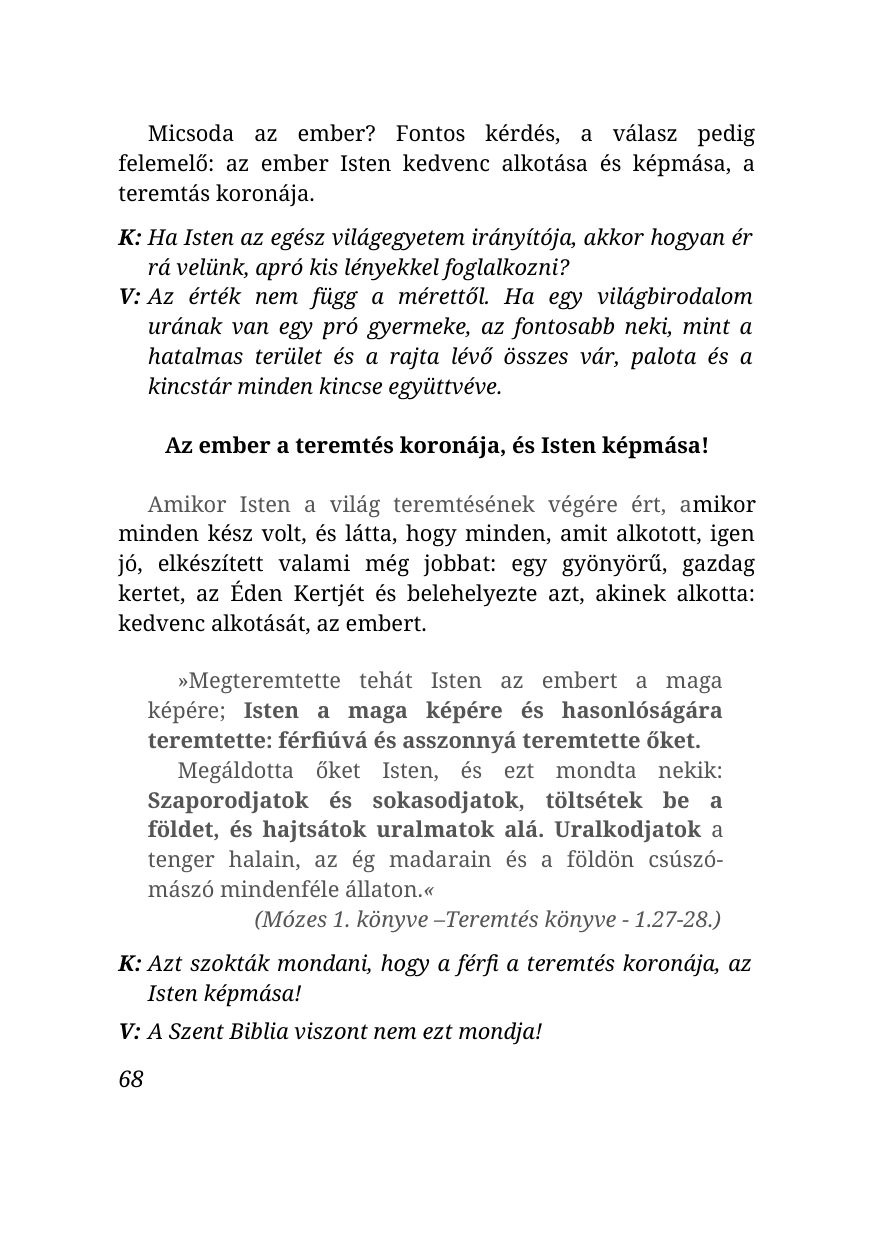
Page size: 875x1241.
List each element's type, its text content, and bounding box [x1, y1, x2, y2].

text »Megteremtette tehát Isten az embert a maga képére; Isten a maga képére és hasonlóságára teremtette: férfiúvá és asszonnyá teremtette őket. [148, 666, 723, 755]
list Micsoda az ember? Fontos kérdés, a válasz pedig felemelő: az ember Isten kedvenc alkotása és képmása, a teremtás koronája. [118, 118, 756, 208]
list V: Az érték nem függ a mérettől. Ha egy világbirodalom urának van egy pró gyermeke, az fontosabb neki, mint a hatalmas terület és a rajta lévő összes vár, palota és a kincstár minden kincse együttvéve. [118, 281, 756, 401]
list Az ember a teremtés koronája, és Isten képmása! [118, 430, 756, 460]
list Amikor Isten a világ teremtésének végére ért, amikor minden kész volt, és látta, hogy minden, amit alkotott, igen jó, elkészített valami még jobbat: egy gyönyörű, gazdag kertet, az Éden Kertjét és belehelyezte azt, akinek alkotta: kedvenc alkotását, az embert. [118, 488, 756, 637]
text (Mózes 1. könyve –Teremtés könyve - 1.27-28.) [148, 904, 723, 934]
text V: A Szent Biblia viszont nem ezt mondja! [118, 1016, 756, 1046]
list K: Ha Isten az egész világegyetem irányítója, akkor hogyan ér rá velünk, apró kis lényekkel foglalkozni? [118, 222, 756, 281]
text Megáldotta őket Isten, és ezt mondta nekik: Szaporodjatok és sokasodjatok, töltsétek be a földet, és hajtsátok uralmatok alá. Uralkodjatok a tenger halain, az ég madarain és a földön csúszó-mászó mindenféle állaton.« [148, 755, 723, 904]
text K: Azt szokták mondani, hogy a férfi a teremtés koronája, az Isten képmása! [118, 948, 756, 1007]
